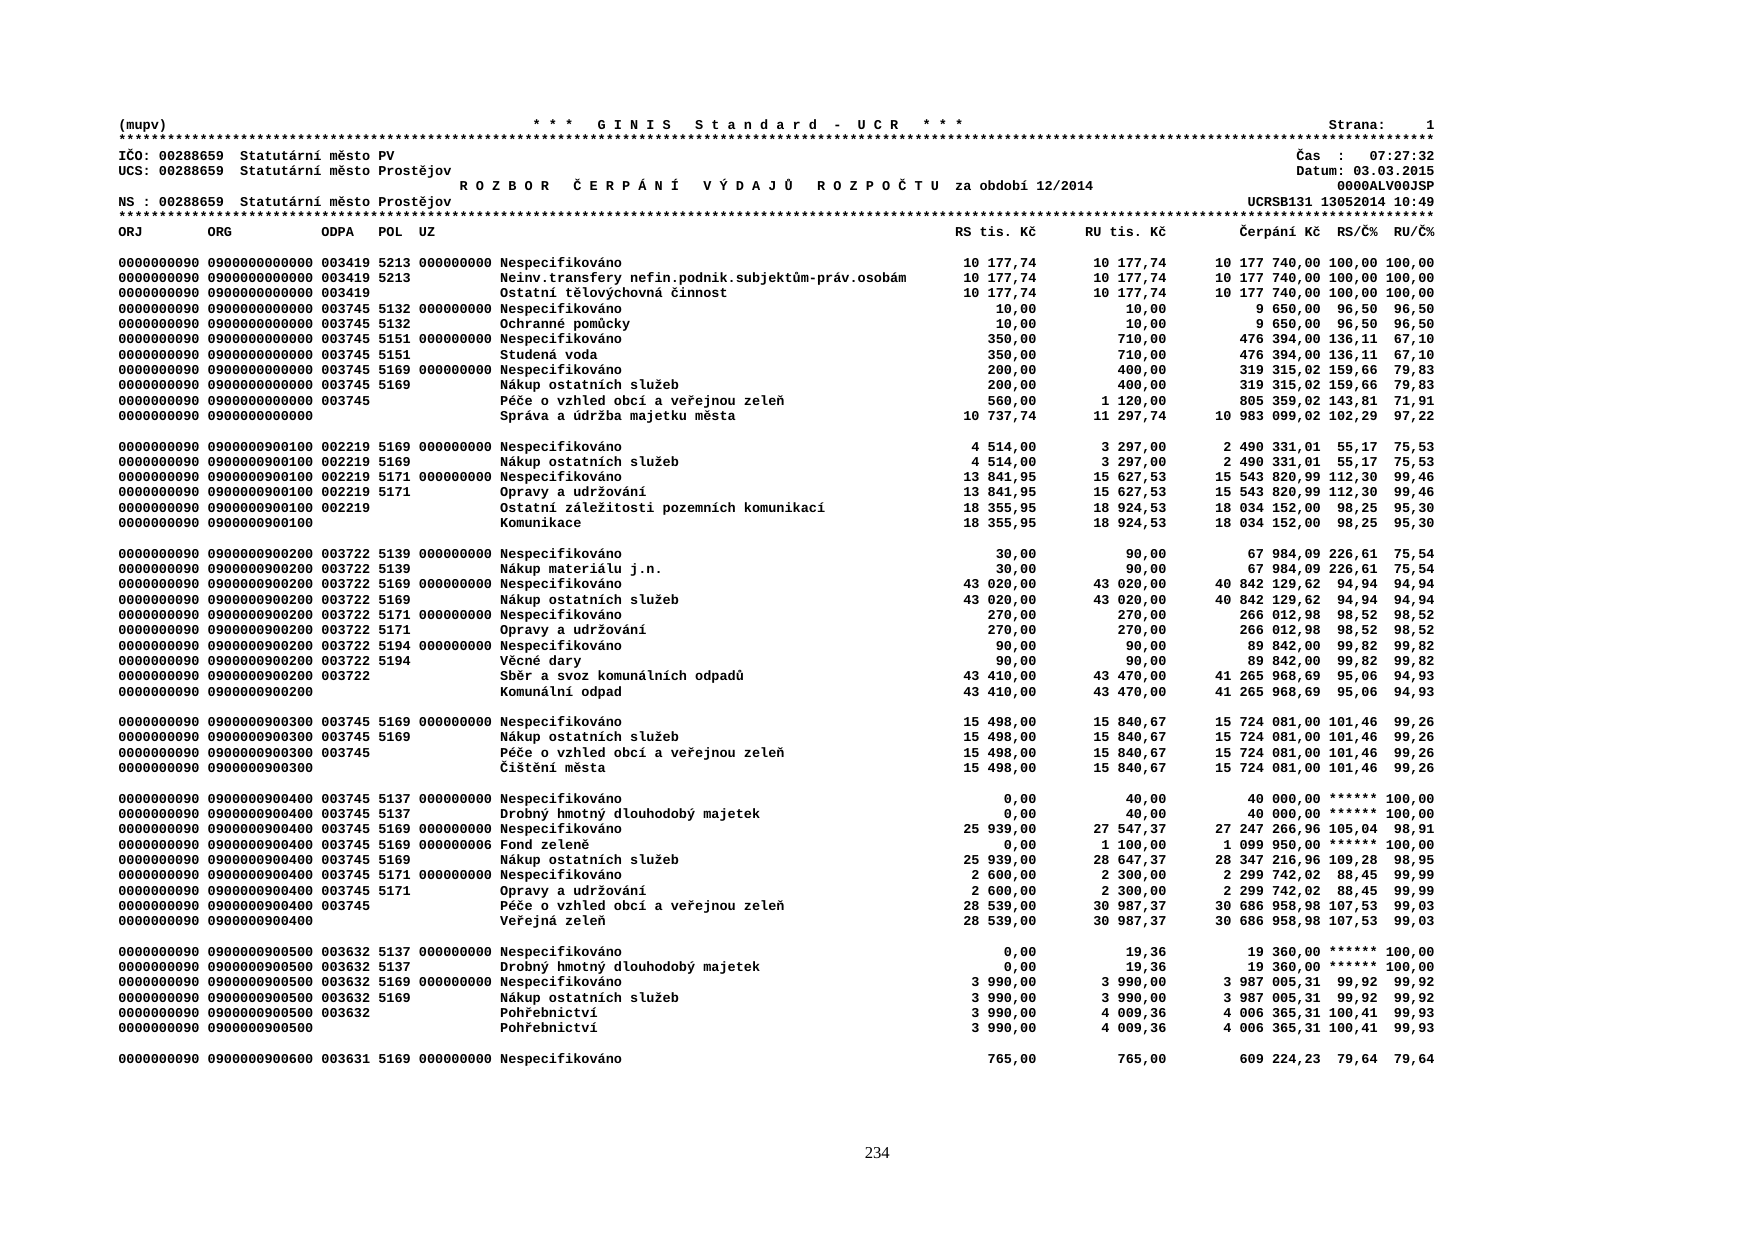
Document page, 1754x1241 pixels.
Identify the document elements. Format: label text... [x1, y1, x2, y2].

text 0000000090 0900000900100 002219 5169 Nákup ostatních služeb 4 514,00 3 297,00 2 490 331,01 55,17 75,53 [118, 455, 1636, 470]
text 0000000090 0900000900200 003722 5194 Věcné dary 90,00 90,00 89 842,00 99,82 99,82 [118, 654, 1636, 669]
text 0000000090 0900000000000 003419 Ostatní tělovýchovná činnost 10 177,74 10 177,74 10 177 740,00 100,00 100,00 [118, 287, 1636, 302]
text 0000000090 0900000900300 003745 5169 Nákup ostatních služeb 15 498,00 15 840,67 15 724 081,00 101,46 99,26 [118, 731, 1636, 746]
text 0000000090 0900000000000 003745 5132 Ochranné pomůcky 10,00 10,00 9 650,00 96,50 96,50 [118, 317, 1636, 332]
text 0000000090 0900000900100 Komunikace 18 355,95 18 924,53 18 034 152,00 98,25 95,30 [118, 516, 1636, 532]
text 0000000090 0900000900300 003745 5169 000000000 Nespecifikováno 15 498,00 15 840,67 15 724 081,00 101,46 99,26 [118, 715, 1636, 731]
text IČO: 00288659 Statutární město PV Čas : 07:27:32 [118, 149, 1636, 164]
text 0000000090 0900000900400 003745 5137 Drobný hmotný dlouhodobý majetek 0,00 40,00 40 000,00 ****** 100,00 [118, 807, 1636, 822]
text 0000000090 0900000900600 003631 5169 000000000 Nespecifikováno 765,00 765,00 609 224,23 79,64 79,64 [118, 1052, 1636, 1067]
text NS : 00288659 Statutární město Prostějov UCRSB131 13052014 10:49 [118, 195, 1636, 210]
text 0000000090 0900000900100 002219 5171 000000000 Nespecifikováno 13 841,95 15 627,53 15 543 820,99 112,30 99,46 [118, 470, 1636, 486]
text 0000000090 0900000900500 003632 Pohřebnictví 3 990,00 4 009,36 4 006 365,31 100,41 99,93 [118, 1006, 1636, 1022]
text 0000000090 0900000900500 003632 5169 000000000 Nespecifikováno 3 990,00 3 990,00 3 987 005,31 99,92 99,92 [118, 976, 1636, 991]
text 0000000090 0900000000000 003745 5151 000000000 Nespecifikováno 350,00 710,00 476 394,00 136,11 67,10 [118, 332, 1636, 348]
text (mupv) * * * G I N I S S t a n d a r d - U C R * * * Strana: 1 [118, 118, 1636, 133]
text 0000000090 0900000000000 Správa a údržba majetku města 10 737,74 11 297,74 10 983 099,02 102,29 97,22 [118, 409, 1636, 424]
text 0000000090 0900000900200 003722 5171 000000000 Nespecifikováno 270,00 270,00 266 012,98 98,52 98,52 [118, 608, 1636, 623]
text 0000000090 0900000900200 003722 Sběr a svoz komunálních odpadů 43 410,00 43 470,00 41 265 968,69 95,06 94,93 [118, 669, 1636, 685]
text 0000000090 0900000900200 003722 5169 000000000 Nespecifikováno 43 020,00 43 020,00 40 842 129,62 94,94 94,94 [118, 577, 1636, 593]
text 0000000090 0900000900400 003745 5169 000000000 Nespecifikováno 25 939,00 27 547,37 27 247 266,96 105,04 98,91 [118, 822, 1636, 838]
text UCS: 00288659 Statutární město Prostějov Datum: 03.03.2015 [118, 164, 1636, 179]
text 0000000090 0900000900400 003745 5171 000000000 Nespecifikováno 2 600,00 2 300,00 2 299 742,02 88,45 99,99 [118, 868, 1636, 884]
text 0000000090 0900000000000 003745 5169 Nákup ostatních služeb 200,00 400,00 319 315,02 159,66 79,83 [118, 378, 1636, 394]
text 0000000090 0900000900400 003745 5169 Nákup ostatních služeb 25 939,00 28 647,37 28 347 216,96 109,28 98,95 [118, 853, 1636, 868]
text 0000000090 0900000000000 003745 Péče o vzhled obcí a veřejnou zeleň 560,00 1 120,00 805 359,02 143,81 71,91 [118, 394, 1636, 409]
text ORJ ORG ODPA POL UZ RS tis. Kč RU tis. Kč Čerpání Kč RS/Č% RU/Č% [118, 225, 1636, 241]
text 0000000090 0900000900300 Čištění města 15 498,00 15 840,67 15 724 081,00 101,46 99,26 [118, 761, 1636, 777]
text 0000000090 0900000900500 003632 5137 000000000 Nespecifikováno 0,00 19,36 19 360,00 ****** 100,00 [118, 945, 1636, 960]
text 0000000090 0900000900500 003632 5137 Drobný hmotný dlouhodobý majetek 0,00 19,36 19 360,00 ****** 100,00 [118, 960, 1636, 976]
text 0000000090 0900000900500 Pohřebnictví 3 990,00 4 009,36 4 006 365,31 100,41 99,93 [118, 1022, 1636, 1037]
text 0000000090 0900000900100 002219 5169 000000000 Nespecifikováno 4 514,00 3 297,00 2 490 331,01 55,17 75,53 [118, 440, 1636, 455]
text 0000000090 0900000900200 003722 5171 Opravy a udržování 270,00 270,00 266 012,98 98,52 98,52 [118, 623, 1636, 639]
text 0000000090 0900000900400 Veřejná zeleň 28 539,00 30 987,37 30 686 958,98 107,53 99,03 [118, 914, 1636, 930]
text 0000000090 0900000000000 003745 5169 000000000 Nespecifikováno 200,00 400,00 319 315,02 159,66 79,83 [118, 363, 1636, 378]
text 0000000090 0900000900400 003745 Péče o vzhled obcí a veřejnou zeleň 28 539,00 30 987,37 30 686 958,98 107,53 99,03 [118, 899, 1636, 914]
text 0000000090 0900000900400 003745 5171 Opravy a udržování 2 600,00 2 300,00 2 299 742,02 88,45 99,99 [118, 884, 1636, 899]
text 0000000090 0900000000000 003745 5132 000000000 Nespecifikováno 10,00 10,00 9 650,00 96,50 96,50 [118, 302, 1636, 317]
text 0000000090 0900000000000 003419 5213 Neinv.transfery nefin.podnik.subjektům-práv.osobám 10 177,74 10 177,74 10 177 740,00 100,00 100,00 [118, 271, 1636, 287]
text 0000000090 0900000900200 003722 5169 Nákup ostatních služeb 43 020,00 43 020,00 40 842 129,62 94,94 94,94 [118, 593, 1636, 608]
text 0000000090 0900000900100 002219 Ostatní záležitosti pozemních komunikací 18 355,95 18 924,53 18 034 152,00 98,25 95,30 [118, 501, 1636, 516]
text 0000000090 0900000900400 003745 5169 000000006 Fond zeleně 0,00 1 100,00 1 099 950,00 ****** 100,00 [118, 838, 1636, 853]
text 0000000090 0900000900200 003722 5139 000000000 Nespecifikováno 30,00 90,00 67 984,09 226,61 75,54 [118, 547, 1636, 562]
text 0000000090 0900000900400 003745 5137 000000000 Nespecifikováno 0,00 40,00 40 000,00 ****** 100,00 [118, 792, 1636, 807]
text 0000000090 0900000900200 003722 5194 000000000 Nespecifikováno 90,00 90,00 89 842,00 99,82 99,82 [118, 639, 1636, 654]
text 0000000090 0900000900500 003632 5169 Nákup ostatních služeb 3 990,00 3 990,00 3 987 005,31 99,92 99,92 [118, 991, 1636, 1006]
text 0000000090 0900000000000 003745 5151 Studená voda 350,00 710,00 476 394,00 136,11 67,10 [118, 348, 1636, 363]
text R O Z B O R Č E R P Á N Í V Ý D A J Ů R O Z P O Č T U za období 12/2014 0000ALV00JSP [118, 179, 1636, 195]
text ****************************************************************************************************************************************************************** [118, 133, 1636, 149]
text 0000000090 0900000900100 002219 5171 Opravy a udržování 13 841,95 15 627,53 15 543 820,99 112,30 99,46 [118, 486, 1636, 501]
text 0000000090 0900000900200 003722 5139 Nákup materiálu j.n. 30,00 90,00 67 984,09 226,61 75,54 [118, 562, 1636, 577]
text 0000000090 0900000900300 003745 Péče o vzhled obcí a veřejnou zeleň 15 498,00 15 840,67 15 724 081,00 101,46 99,26 [118, 746, 1636, 761]
text ****************************************************************************************************************************************************************** [118, 210, 1636, 225]
text 0000000090 0900000000000 003419 5213 000000000 Nespecifikováno 10 177,74 10 177,74 10 177 740,00 100,00 100,00 [118, 256, 1636, 271]
text 0000000090 0900000900200 Komunální odpad 43 410,00 43 470,00 41 265 968,69 95,06 94,93 [118, 685, 1636, 700]
